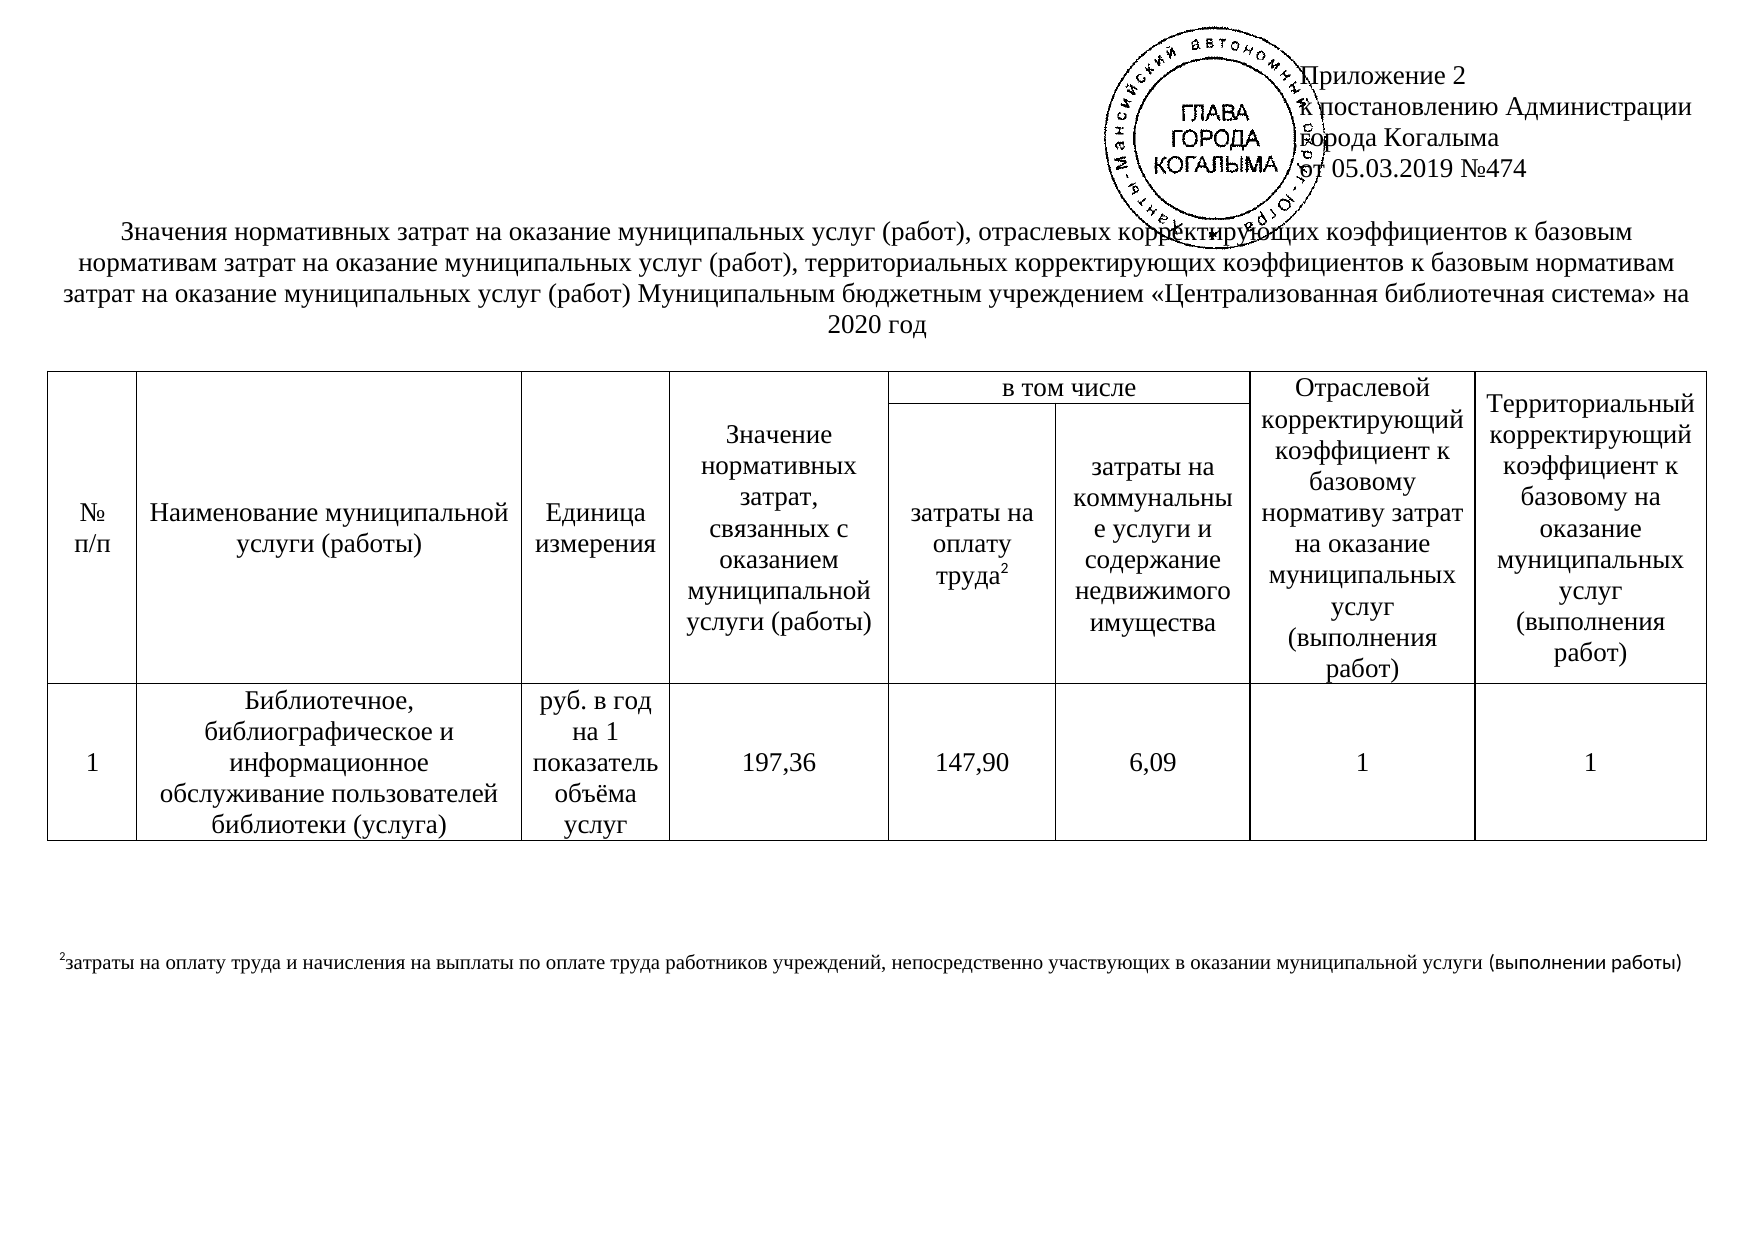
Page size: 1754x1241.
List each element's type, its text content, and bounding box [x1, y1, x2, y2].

text Приложение 2 [1299, 59, 1695, 90]
table_header Наименование муниципальной услуги (работы) [137, 372, 521, 683]
table_cell 147,90 [889, 684, 1055, 840]
table_cell затраты на коммунальные услуги и содержание недвижимого имущества [1056, 404, 1249, 683]
text Значения нормативных затрат на оказание муниципальных услуг (работ), отраслевых корректирующих коэффициентов к базовым нормативам затрат на оказание муниципальных услуг (работ), территориальных корректирующих коэффициентов к базовым нормативам затрат на оказание муниципальных услуг (работ) Муниципальным бюджетным учреждением «Централизованная библиотечная система» на 2020 год [59, 215, 1695, 339]
table_cell 1 [48, 684, 136, 840]
table_cell 1 [1251, 684, 1474, 840]
table_cell Библиотечное, библиографическое и информационное обслуживание пользователей библиотеки (услуга) [137, 684, 521, 840]
text к постановлению Администрации [1299, 90, 1695, 121]
table_cell руб. в год на 1 показатель объёма услуг [522, 684, 669, 840]
table_cell 6,09 [1056, 684, 1249, 840]
table_header в том числе [889, 372, 1249, 403]
text города Когалыма [1299, 121, 1695, 152]
table_header Отраслевой корректирующий коэффициент к базовому нормативу затрат на оказание муниципальных услуг (выполнения работ) [1251, 372, 1474, 683]
table_cell 1 [1476, 684, 1706, 840]
table_cell затраты на оплату труда [889, 404, 1055, 683]
picture [1102, 26, 1327, 215]
table_header Единица измерения [522, 372, 669, 683]
table_cell 197,36 [670, 684, 888, 840]
text от 05.03.2019 №474 [1299, 152, 1695, 184]
table_header № п/п [48, 372, 136, 683]
table_header Значение нормативных затрат, связанных с оказанием муниципальной услуги (работы) [670, 372, 888, 683]
table_header Территориальный корректирующий коэффициент к базовому на оказание муниципальных услуг (выполнения работ) [1476, 372, 1706, 683]
